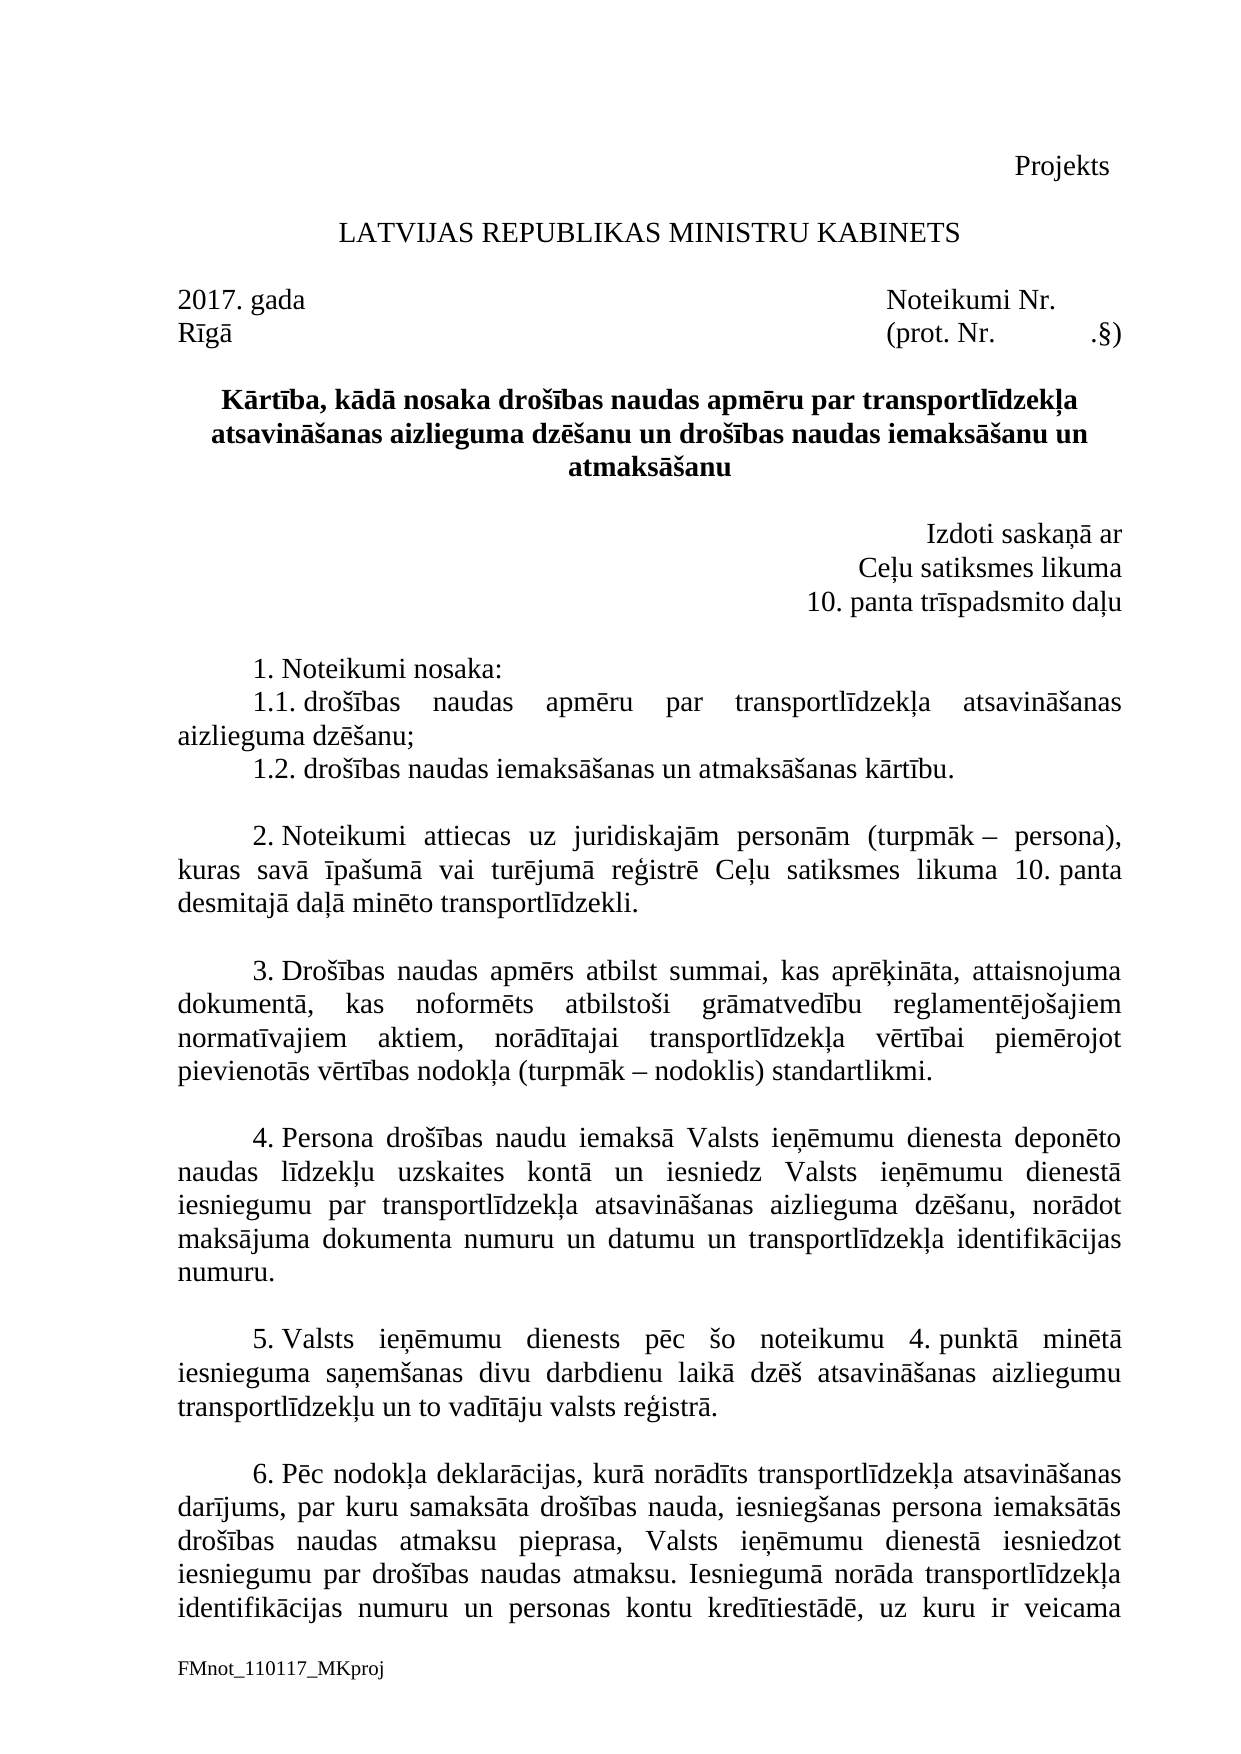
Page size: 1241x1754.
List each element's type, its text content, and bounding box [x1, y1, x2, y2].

title 2. Noteikumi attiecas uz juridiskajām personām (turpmāk – persona), kuras savā īpašumā vai turējumā reģistrē Ceļu satiksmes likuma 10. panta desmitajā daļā minēto transportlīdzekli. [177, 818, 1122, 919]
title 1. Noteikumi nosaka: [177, 651, 1122, 684]
title 1.2. drošības naudas iemaksāšanas un atmaksāšanas kārtību. [177, 751, 1122, 785]
text 2017. gada Noteikumi Nr. [177, 282, 1122, 315]
text Projekts [927, 148, 1122, 181]
title 4. Persona drošības naudu iemaksā Valsts ieņēmumu dienesta deponēto naudas līdzekļu uzskaites kontā un iesniedz Valsts ieņēmumu dienestā iesniegumu par transportlīdzekļa atsavināšanas aizlieguma dzēšanu, norādot maksājuma dokumenta numuru un datumu un transportlīdzekļa identifikācijas numuru. [177, 1120, 1122, 1288]
text Ceļu satiksmes likuma [177, 550, 1122, 584]
title 1.1. drošības naudas apmēru par transportlīdzekļa atsavināšanas aizlieguma dzēšanu; [177, 684, 1122, 751]
title 3. Drošības naudas apmērs atbilst summai, kas aprēķināta, attaisnojuma dokumentā, kas noformēts atbilstoši grāmatvedību reglamentējošajiem normatīvajiem aktiem, norādītajai transportlīdzekļa vērtībai piemērojot pievienotās vērtības nodokļa (turpmāk – nodoklis) standartlikmi. [177, 953, 1122, 1087]
text Izdoti saskaņā ar [177, 517, 1122, 550]
title 5. Valsts ieņēmumu dienests pēc šo noteikumu 4. punktā minētā iesnieguma saņemšanas divu darbdienu laikā dzēš atsavināšanas aizliegumu transportlīdzekļu un to vadītāju valsts reģistrā. [177, 1322, 1122, 1422]
text Rīgā (prot. Nr. .§) [177, 315, 1122, 349]
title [177, 1456, 1122, 1623]
text 10. panta trīspadsmito daļu [177, 584, 1122, 617]
text Kārtība, kādā nosaka drošības naudas apmēru par transportlīdzekļa atsavināšanas aizlieguma dzēšanu un drošības naudas iemaksāšanu un atmaksāšanu [177, 382, 1122, 483]
text LATVIJAS REPUBLIKAS MINISTRU KABINETS [177, 215, 1122, 248]
